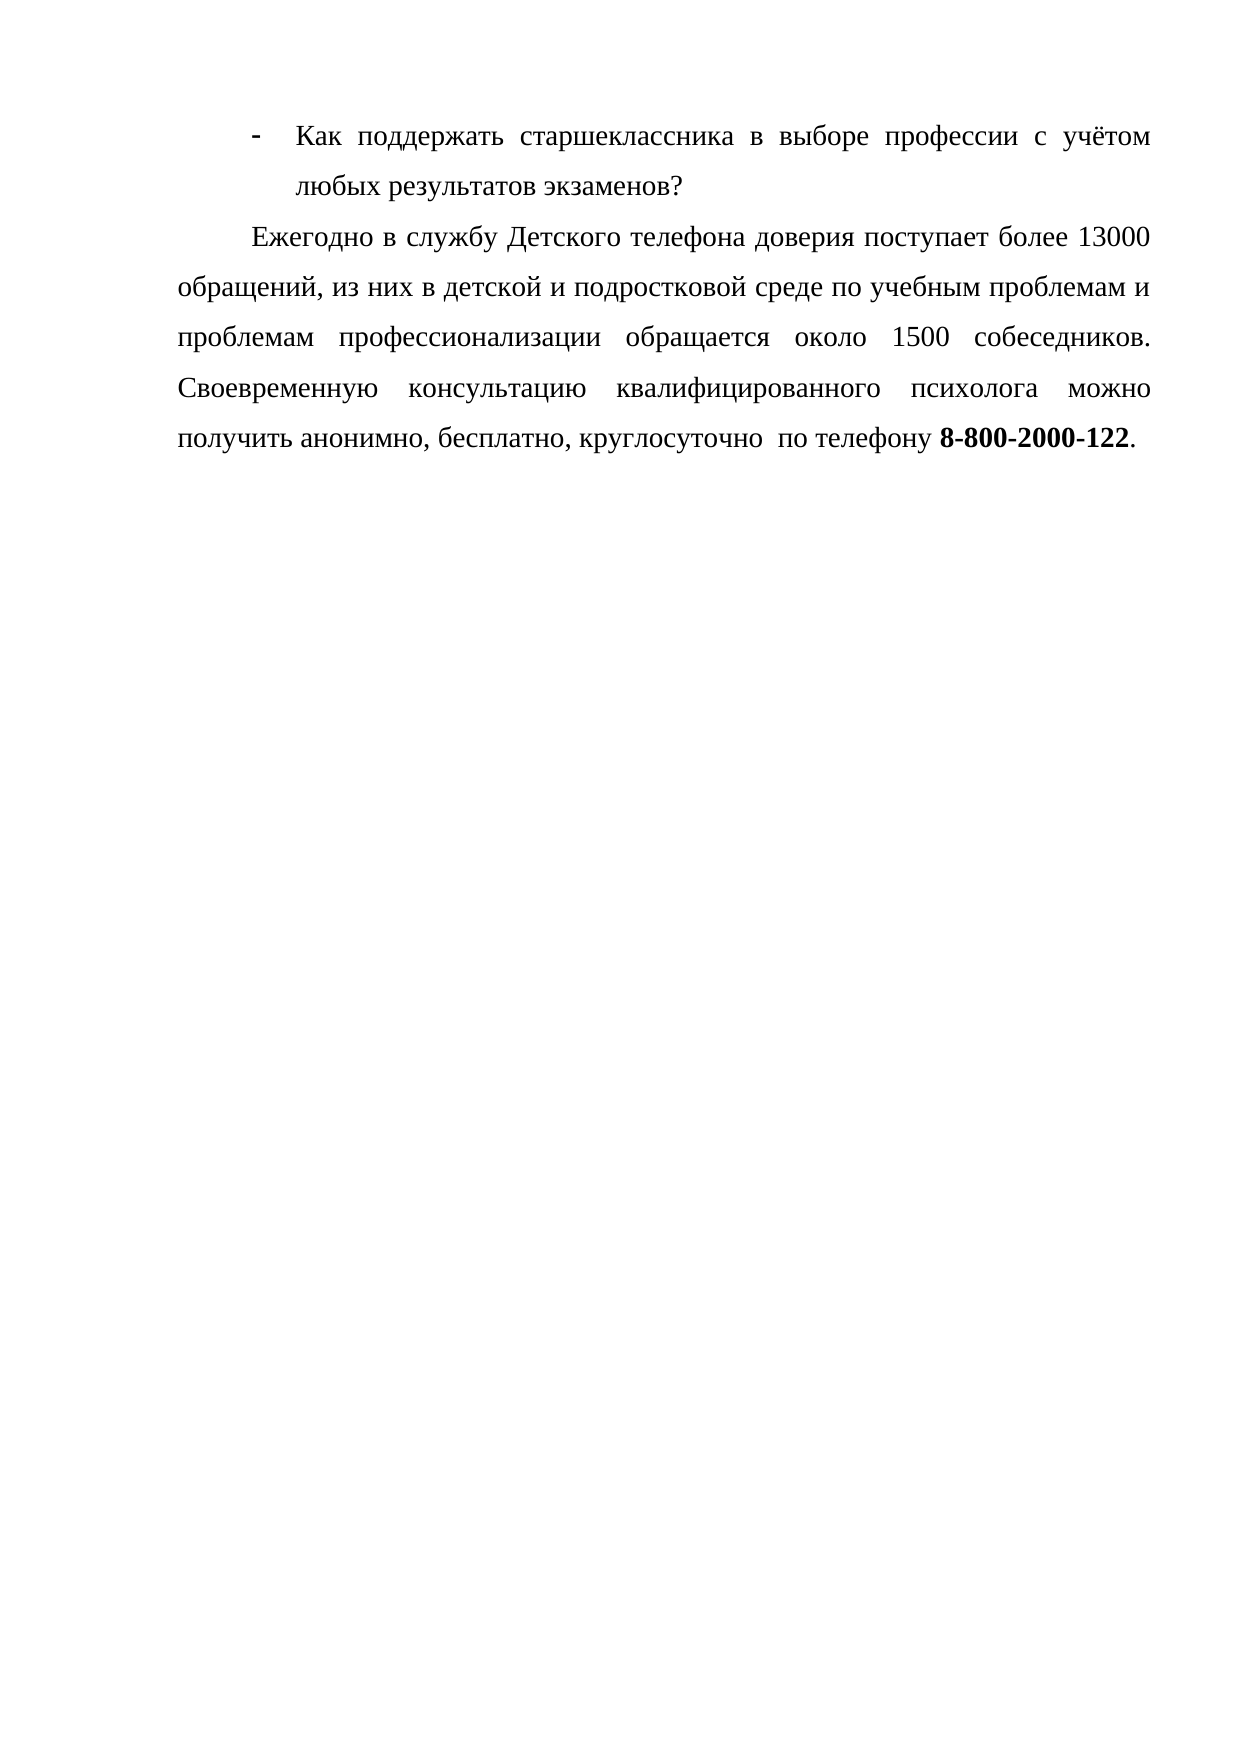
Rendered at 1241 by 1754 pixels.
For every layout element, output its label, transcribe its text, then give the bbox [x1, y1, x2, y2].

list Ежегодно в службу Детского телефона доверия поступает более 13000 обращений, из них в детской и подростковой среде по учебным проблемам и проблемам профессионализации обращается около 1500 собеседников. Своевременную консультацию квалифицированного психолога можно получить анонимно, бесплатно, круглосуточно по телефону 8-800-2000-122. [177, 219, 1152, 454]
list Как поддержать старшеклассника в выборе профессии с учётом любых результатов экзаменов? [251, 118, 1152, 202]
